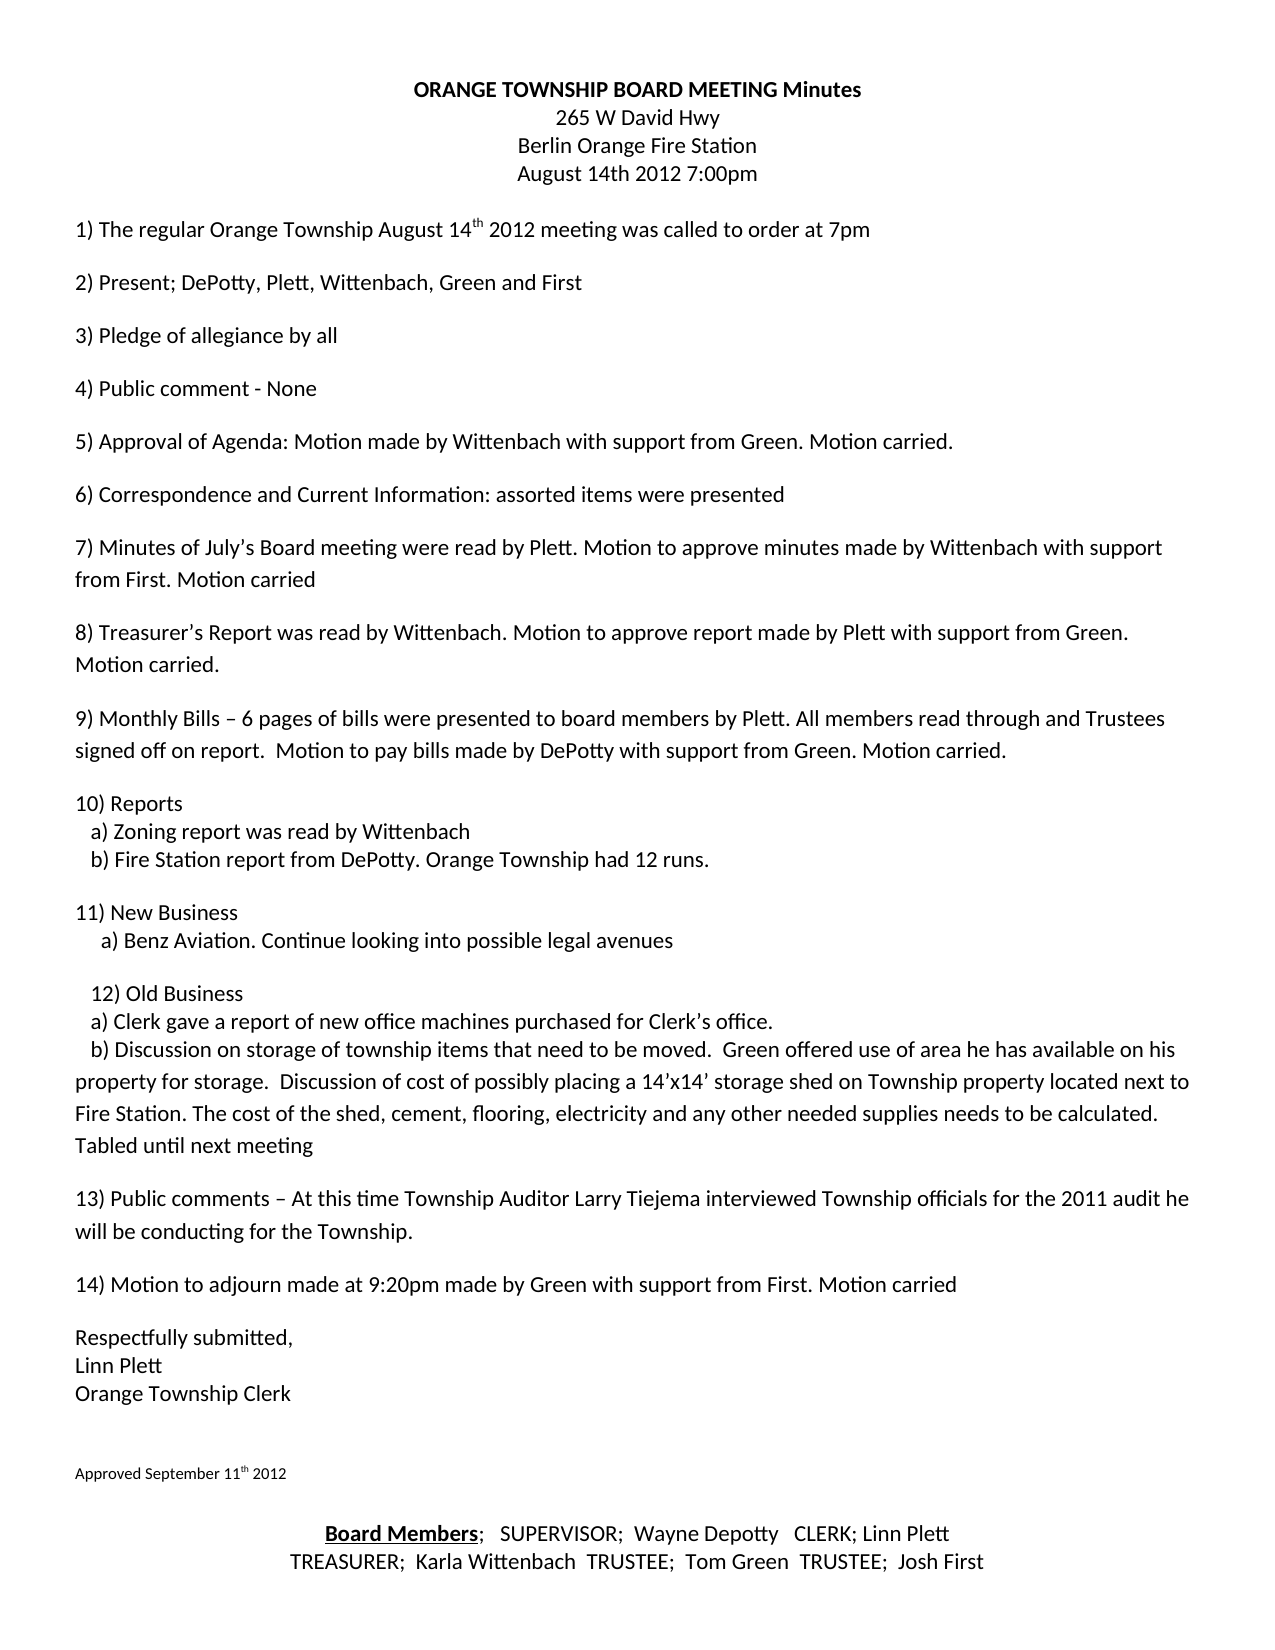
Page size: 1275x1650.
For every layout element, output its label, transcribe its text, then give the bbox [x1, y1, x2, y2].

text 9) Monthly Bills – 6 pages of bills were presented to board members by Plett. All members read through and Trustees signed off on report. Motion to pay bills made by DePotty with support from Green. Motion carried. [75, 704, 1200, 764]
text b) Discussion on storage of township items that need to be moved. Green offered use of area he has available on his property for storage. Discussion of cost of possibly placing a 14’x14’ storage shed on Township property located next to Fire Station. The cost of the shed, cement, flooring, electricity and any other needed supplies needs to be calculated. Tabled until next meeting [75, 1035, 1200, 1159]
text 1) The regular Orange Township August 14th 2012 meeting was called to order at 7pm [75, 215, 1200, 243]
text a) Benz Aviation. Continue looking into possible legal avenues [75, 926, 1200, 954]
text 2) Present; DePotty, Plett, Wittenbach, Green and First [75, 268, 1200, 296]
text 11) New Business [75, 898, 1200, 926]
text 6) Correspondence and Current Information: assorted items were presented [75, 480, 1200, 508]
text 14) Motion to adjourn made at 9:20pm made by Green with support from First. Motion carried [75, 1270, 1200, 1298]
text Linn Plett [75, 1351, 1200, 1379]
text 12) Old Business [75, 979, 1200, 1007]
text Respectfully submitted, [75, 1323, 1200, 1351]
text 8) Treasurer’s Report was read by Wittenbach. Motion to approve report made by Plett with support from Green. Motion carried. [75, 618, 1200, 679]
text 10) Reports [75, 789, 1200, 817]
text b) Fire Station report from DePotty. Orange Township had 12 runs. [75, 845, 1200, 873]
text Approved September 11th 2012 [75, 1463, 1200, 1483]
text 3) Pledge of allegiance by all [75, 321, 1200, 349]
text Orange Township Clerk [75, 1379, 1200, 1407]
text a) Clerk gave a report of new office machines purchased for Clerk’s office. [75, 1007, 1200, 1035]
text 7) Minutes of July’s Board meeting were read by Plett. Motion to approve minutes made by Wittenbach with support from First. Motion carried [75, 533, 1200, 593]
text a) Zoning report was read by Wittenbach [75, 817, 1200, 845]
text 4) Public comment - None [75, 374, 1200, 402]
text 13) Public comments – At this time Township Auditor Larry Tiejema interviewed Township officials for the 2011 audit he will be conducting for the Township. [75, 1184, 1200, 1245]
text 5) Approval of Agenda: Motion made by Wittenbach with support from Green. Motion carried. [75, 427, 1200, 455]
